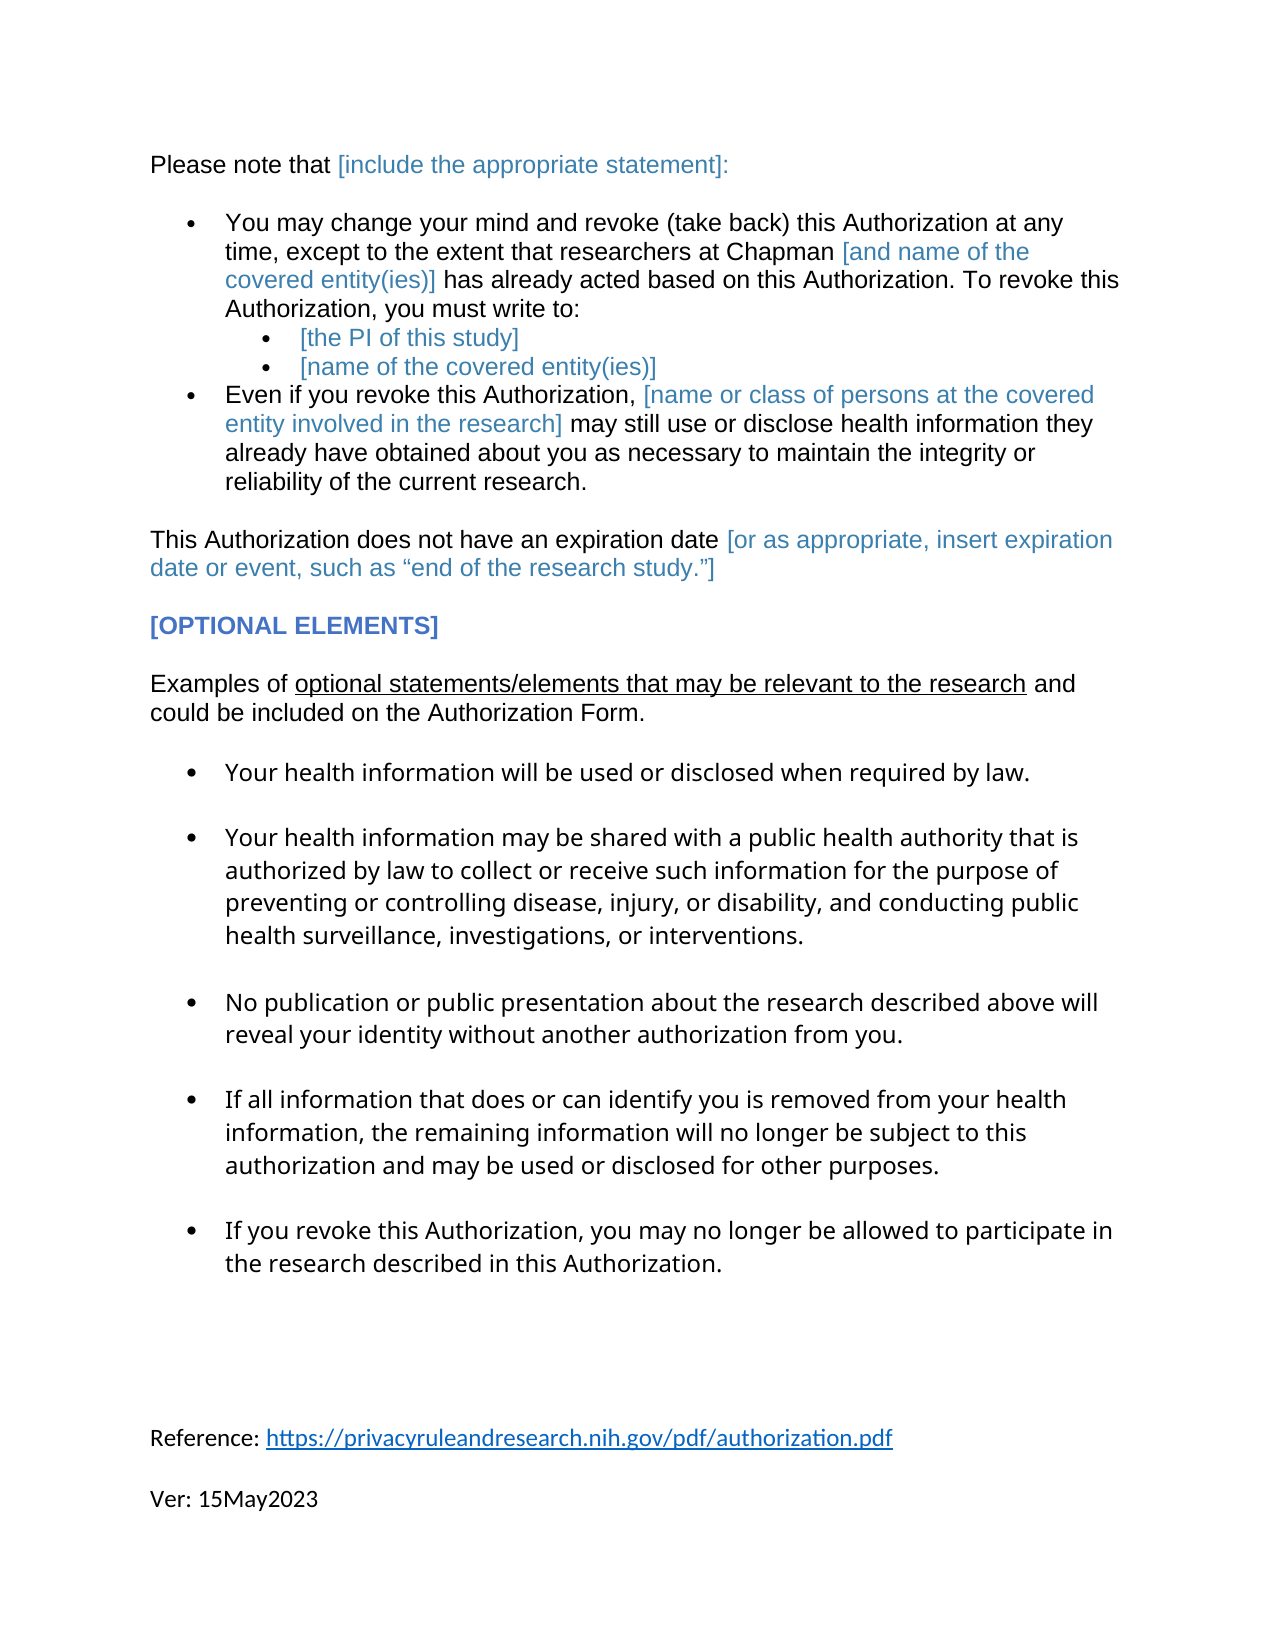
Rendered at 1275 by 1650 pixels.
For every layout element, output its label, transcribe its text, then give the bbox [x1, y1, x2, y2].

text Please note that [include the appropriate statement]: [150, 150, 1125, 179]
list Your health information will be used or disclosed when required by law. [187, 756, 1125, 788]
text [OPTIONAL ELEMENTS] [150, 611, 1125, 640]
list Your health information may be shared with a public health authority that is authorized by law to collect or receive such information for the purpose of preventing or controlling disease, injury, or disability, and conducting public health surveillance, investigations, or interventions. [187, 821, 1125, 951]
list You may change your mind and revoke (take back) this Authorization at any time, except to the extent that researchers at Chapman [and name of the covered entity(ies)] has already acted based on this Authorization. To revoke this Authorization, you must write to: [187, 208, 1125, 323]
list No publication or public presentation about the research described above will reveal your identity without another authorization from you. [187, 986, 1125, 1051]
list [the PI of this study] [262, 323, 1125, 352]
list [name of the covered entity(ies)] [262, 352, 1125, 380]
list If you revoke this Authorization, you may no longer be allowed to participate in the research described in this Authorization. [187, 1214, 1125, 1279]
list Even if you revoke this Authorization, [name or class of persons at the covered entity involved in the research] may still use or disclose health information they already have obtained about you as necessary to maintain the integrity or reliability of the current research. [187, 380, 1125, 495]
text Examples of optional statements/elements that may be relevant to the research and could be included on the Authorization Form. [150, 669, 1125, 727]
list If all information that does or can identify you is removed from your health information, the remaining information will no longer be subject to this authorization and may be used or disclosed for other purposes. [187, 1083, 1125, 1181]
text This Authorization does not have an expiration date [or as appropriate, insert expiration date or event, such as “end of the research study.”] [150, 524, 1125, 582]
